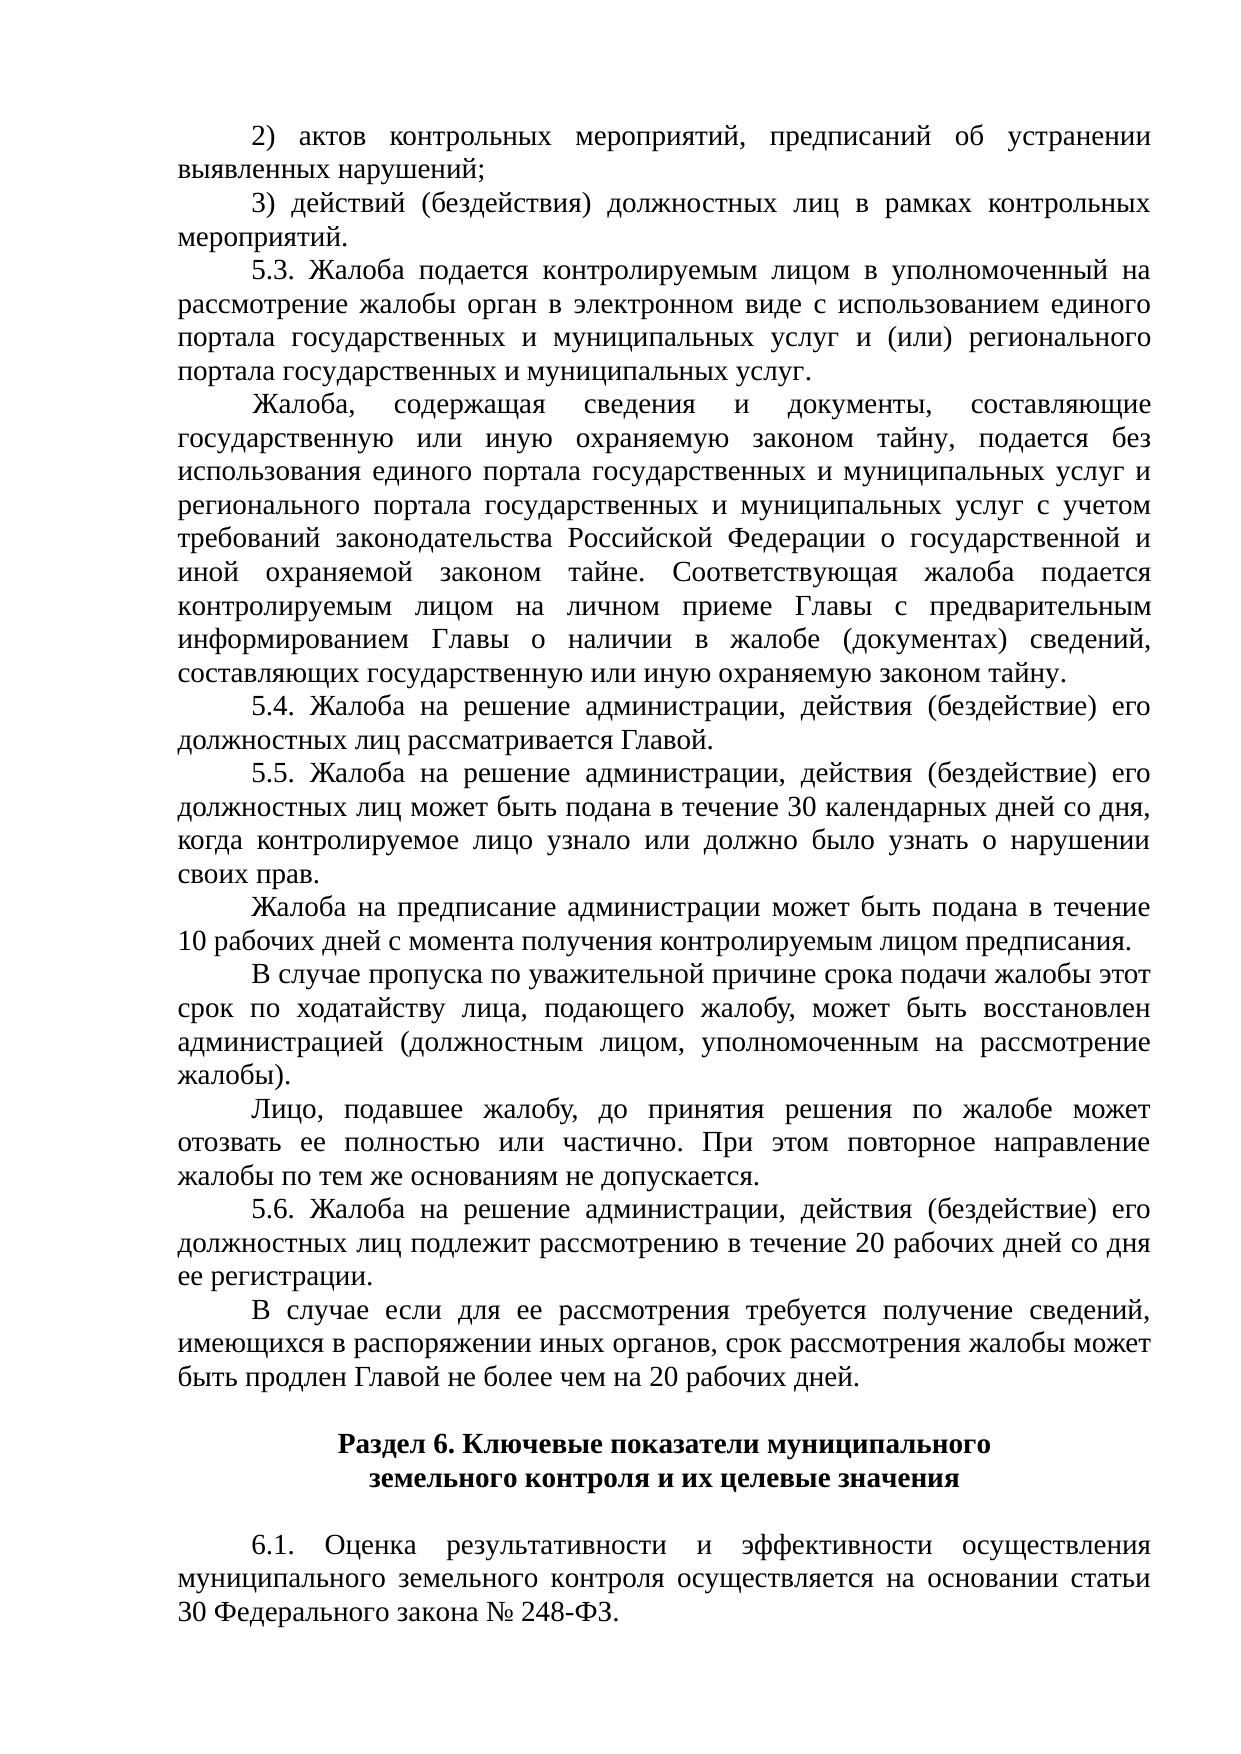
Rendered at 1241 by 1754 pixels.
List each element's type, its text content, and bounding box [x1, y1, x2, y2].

text 5.5. Жалоба на решение администрации, действия (бездействие) его должностных лиц может быть подана в течение 30 календарных дней со дня, когда контролируемое лицо узнало или должно было узнать о нарушении своих прав. [177, 755, 1152, 889]
text 5.3. Жалоба подается контролируемым лицом в уполномоченный на рассмотрение жалобы орган в электронном виде с использованием единого портала государственных и муниципальных услуг и (или) регионального портала государственных и муниципальных услуг. [177, 252, 1152, 386]
text 2) актов контрольных мероприятий, предписаний об устранении выявленных нарушений; [177, 118, 1152, 185]
text Жалоба на предписание администрации может быть подана в течение 10 рабочих дней с момента получения контролируемым лицом предписания. [177, 889, 1152, 957]
text 5.4. Жалоба на решение администрации, действия (бездействие) его должностных лиц рассматривается Главой. [177, 688, 1152, 755]
text Жалоба, содержащая сведения и документы, составляющие государственную или иную охраняемую законом тайну, подается без использования единого портала государственных и муниципальных услуг и регионального портала государственных и муниципальных услуг с учетом требований законодательства Российской Федерации о государственной и иной охраняемой законом тайне. Соответствующая жалоба подается контролируемым лицом на личном приеме Главы с предварительным информированием Главы о наличии в жалобе (документах) сведений, составляющих государственную или иную охраняемую законом тайну. [177, 386, 1152, 688]
text 6.1. Оценка результативности и эффективности осуществления муниципального земельного контроля осуществляется на основании статьи 30 Федерального закона № 248-ФЗ. [177, 1527, 1152, 1627]
text Лицо, подавшее жалобу, до принятия решения по жалобе может отозвать ее полностью или частично. При этом повторное направление жалобы по тем же основаниям не допускается. [177, 1091, 1152, 1191]
text Раздел 6. Ключевые показатели муниципального [177, 1426, 1152, 1460]
text В случае если для ее рассмотрения требуется получение сведений, имеющихся в распоряжении иных органов, срок рассмотрения жалобы может быть продлен Главой не более чем на 20 рабочих дней. [177, 1292, 1152, 1393]
text 5.6. Жалоба на решение администрации, действия (бездействие) его должностных лиц подлежит рассмотрению в течение 20 рабочих дней со дня ее регистрации. [177, 1191, 1152, 1292]
text земельного контроля и их целевые значения [177, 1460, 1152, 1493]
text В случае пропуска по уважительной причине срока подачи жалобы этот срок по ходатайству лица, подающего жалобу, может быть восстановлен администрацией (должностным лицом, уполномоченным на рассмотрение жалобы). [177, 957, 1152, 1091]
text 3) действий (бездействия) должностных лиц в рамках контрольных мероприятий. [177, 185, 1152, 252]
